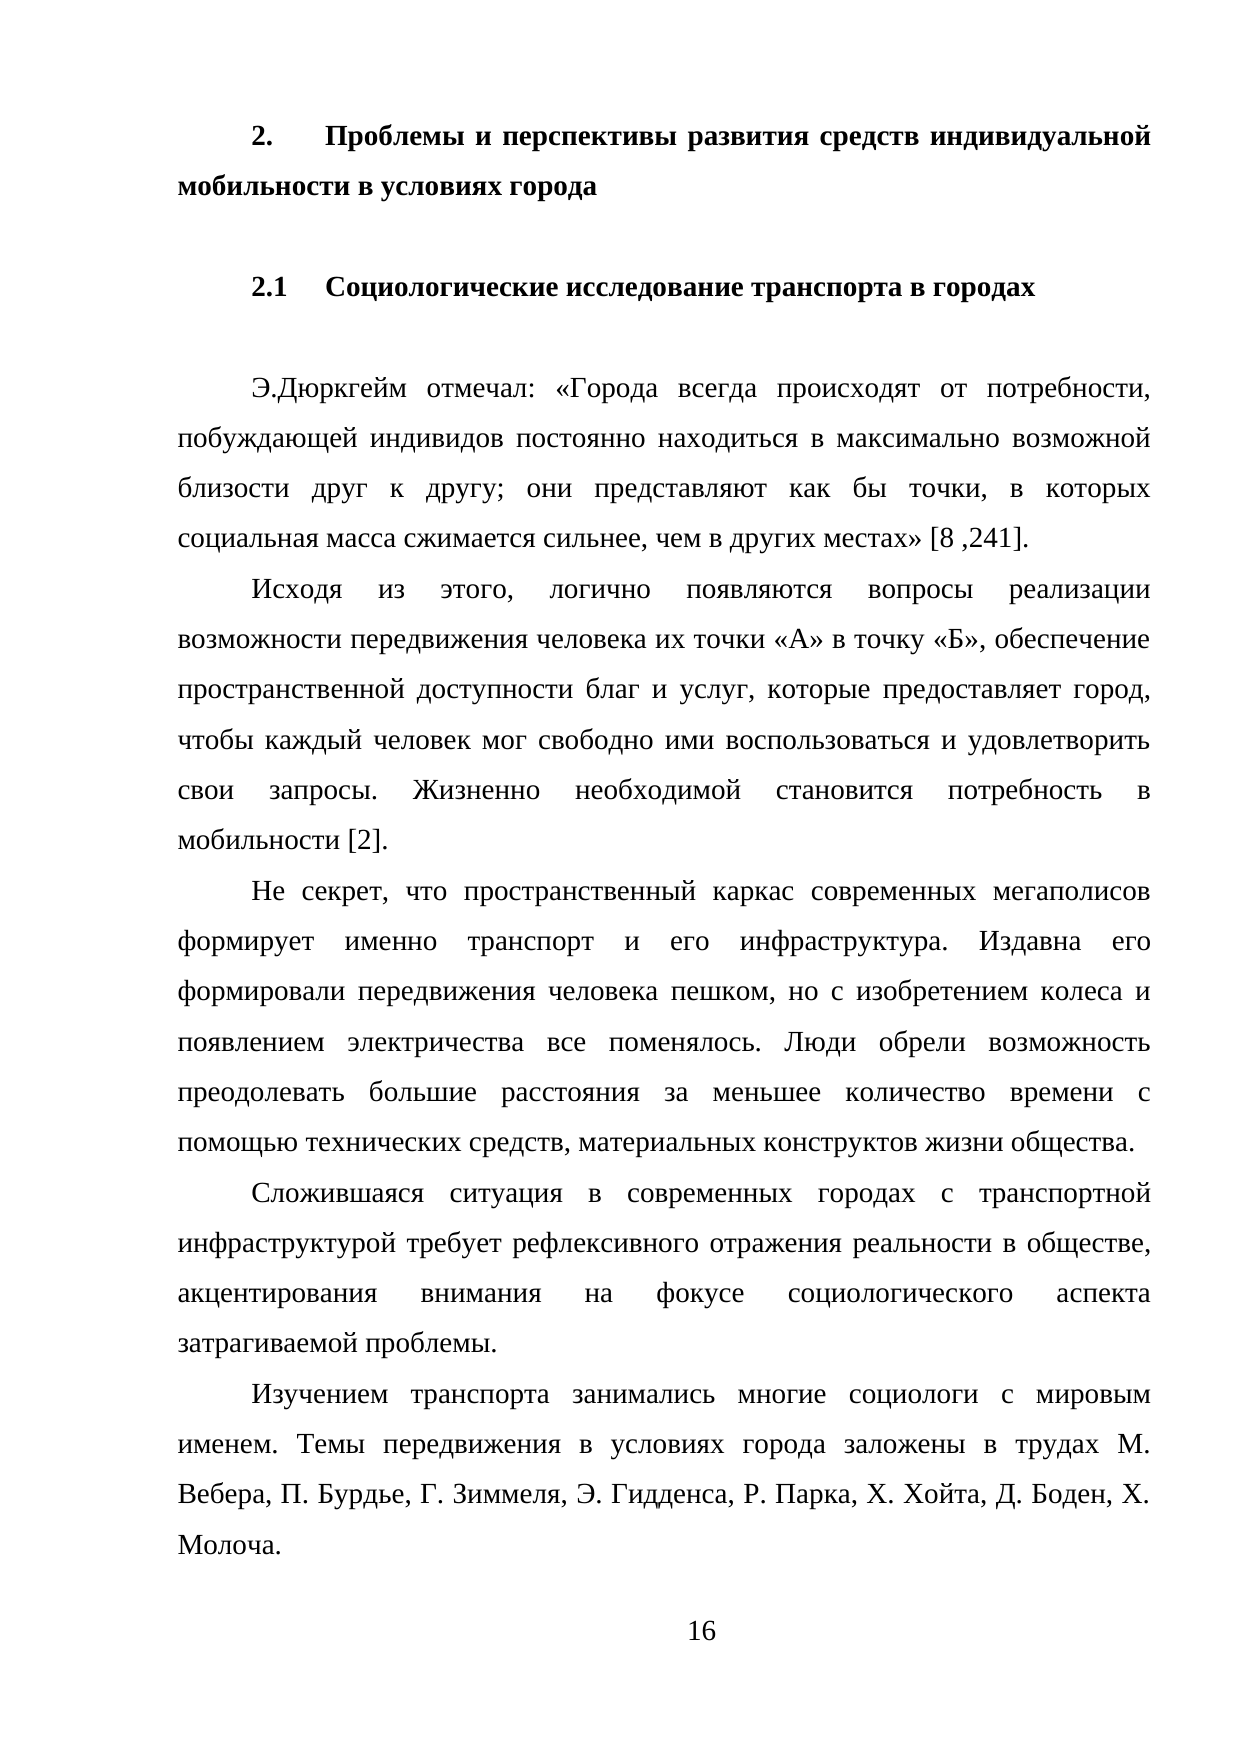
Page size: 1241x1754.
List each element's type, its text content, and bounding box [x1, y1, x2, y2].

text Э.Дюркгейм отмечал: «Города всегда происходят от потребности, побуждающей индивидов постоянно находиться в максимально возможной близости друг к другу; они представляют как бы точки, в которых социальная масса сжимается сильнее, чем в других местах» [8 ,241]. [177, 370, 1152, 554]
text Исходя из этого, логично появляются вопросы реализации возможности передвижения человека их точки «А» в точку «Б», обеспечение пространственной доступности благ и услуг, которые предоставляет город, чтобы каждый человек мог свободно ими воспользоваться и удовлетворить свои запросы. Жизненно необходимой становится потребность в мобильности [2]. [177, 571, 1152, 856]
text Изучением транспорта занимались многие социологи с мировым именем. Темы передвижения в условиях города заложены в трудах М. Вебера, П. Бурдье, Г. Зиммеля, Э. Гидденса, Р. Парка, Х. Хойта, Д. Боден, Х. Молоча. [177, 1376, 1152, 1560]
text Не секрет, что пространственный каркас современных мегаполисов формирует именно транспорт и его инфраструктура. Издавна его формировали передвижения человека пешком, но с изобретением колеса и появлением электричества все поменялось. Люди обрели возможность преодолевать большие расстояния за меньшее количество времени с помощью технических средств, материальных конструктов жизни общества. [177, 873, 1152, 1158]
list Социологические исследование транспорта в городах [177, 269, 1152, 303]
text Сложившаяся ситуация в современных городах с транспортной инфраструктурой требует рефлексивного отражения реальности в обществе, акцентирования внимания на фокусе социологического аспекта затрагиваемой проблемы. [177, 1175, 1152, 1359]
list Проблемы и перспективы развития средств индивидуальной мобильности в условиях города [177, 118, 1152, 202]
